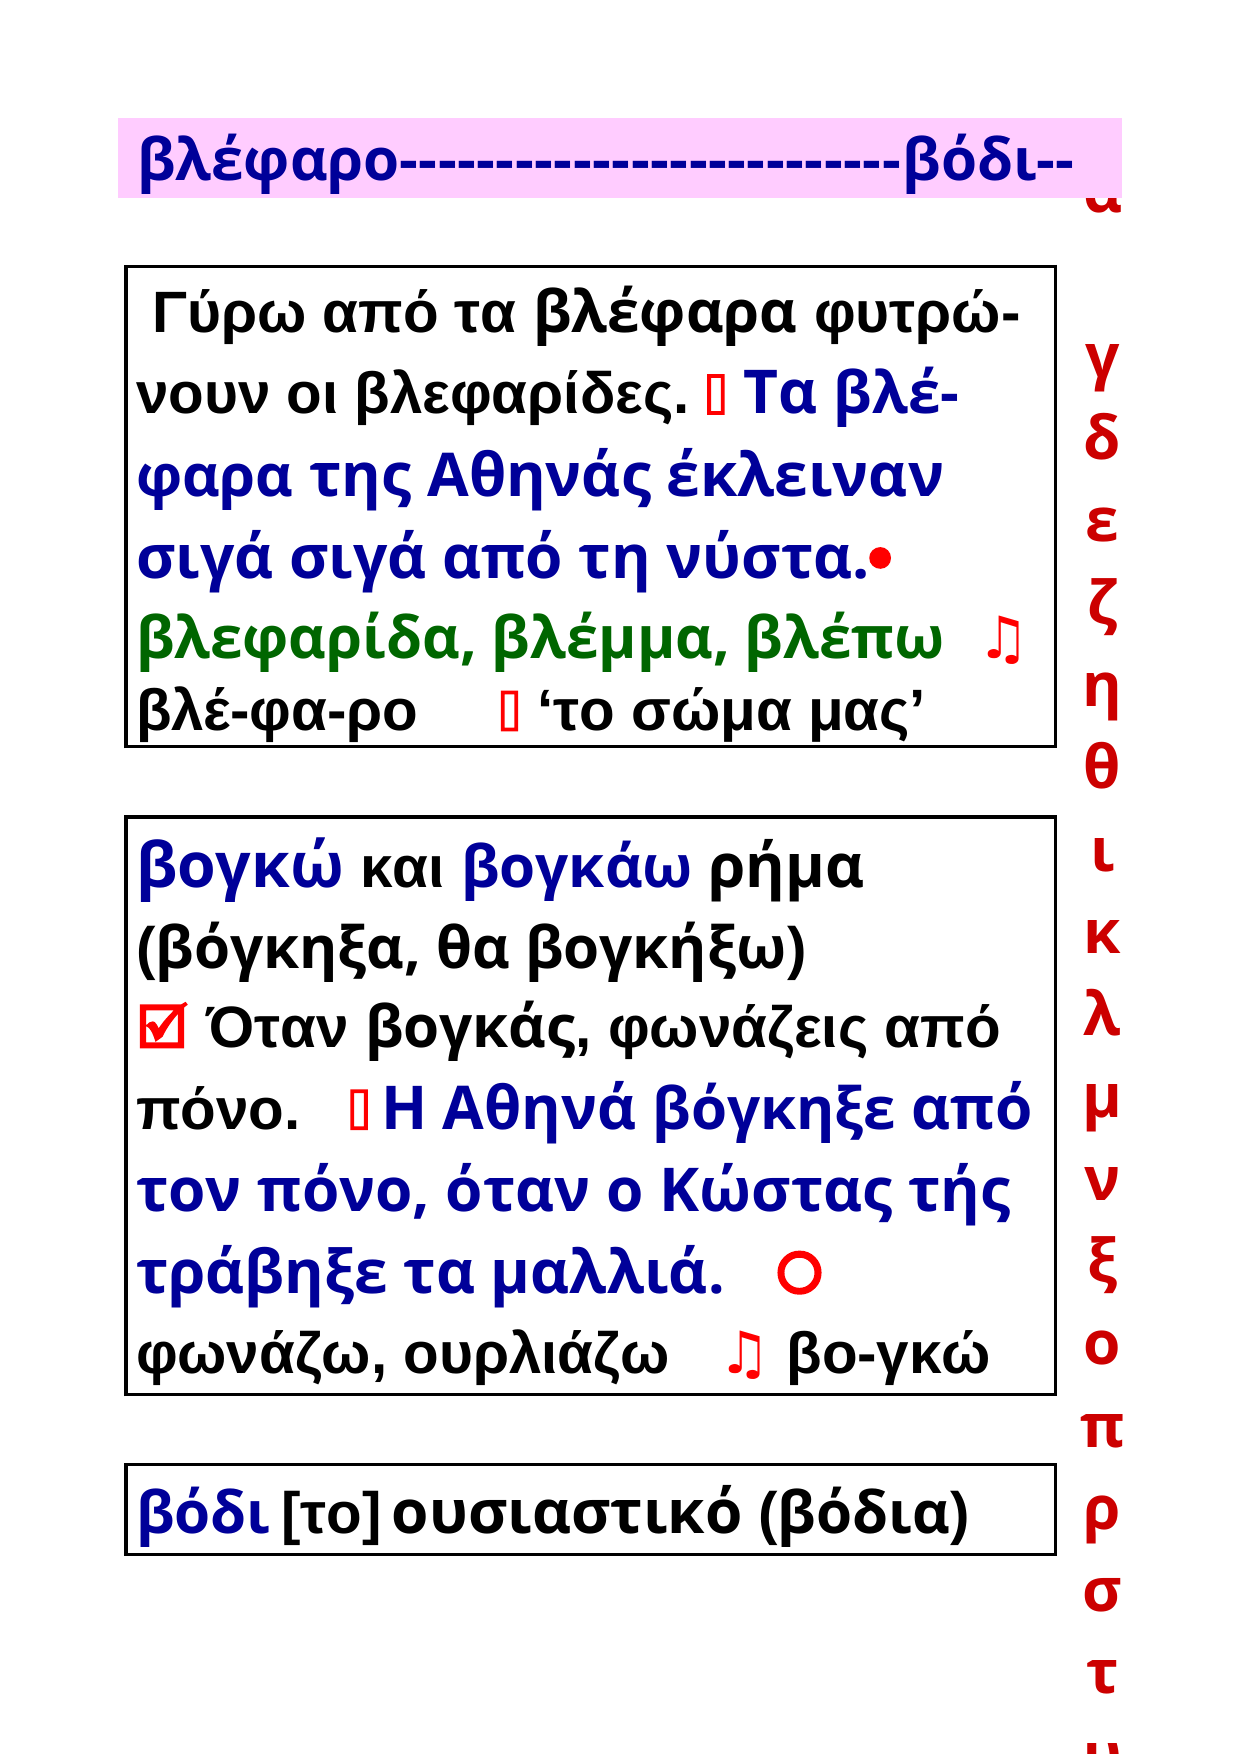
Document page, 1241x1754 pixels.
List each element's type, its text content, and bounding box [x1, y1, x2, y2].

text Όταν βογκάς, φωνάζεις από πόνο. Η Αθηνά βόγκηξε από τον πόνο, όταν ο Κώστας τής τράβηξε τα μαλλιά. φωνάζω, ουρλιάζω ♫ βο-γκώ [128, 980, 1054, 1393]
text βόδι [το] ουσιαστικό (βόδια) [128, 1466, 1054, 1553]
text βλέφαρο βόδι [118, 118, 1122, 198]
text Γύρω από τα βλέφαρα φυτρώ-νουν οι βλεφαρίδες. Τα βλέ-φαρα της Αθηνάς έκλειναν σιγά σιγά από τη νύστα. βλεφαρίδα, βλέμμα, βλέπω ♫ βλέ-φα-ρο ‘το σώμα μας’ [128, 268, 1054, 745]
text βογκώ και βογκάω ρήμα (βόγκηξα, θα βογκήξω) [128, 819, 1054, 980]
